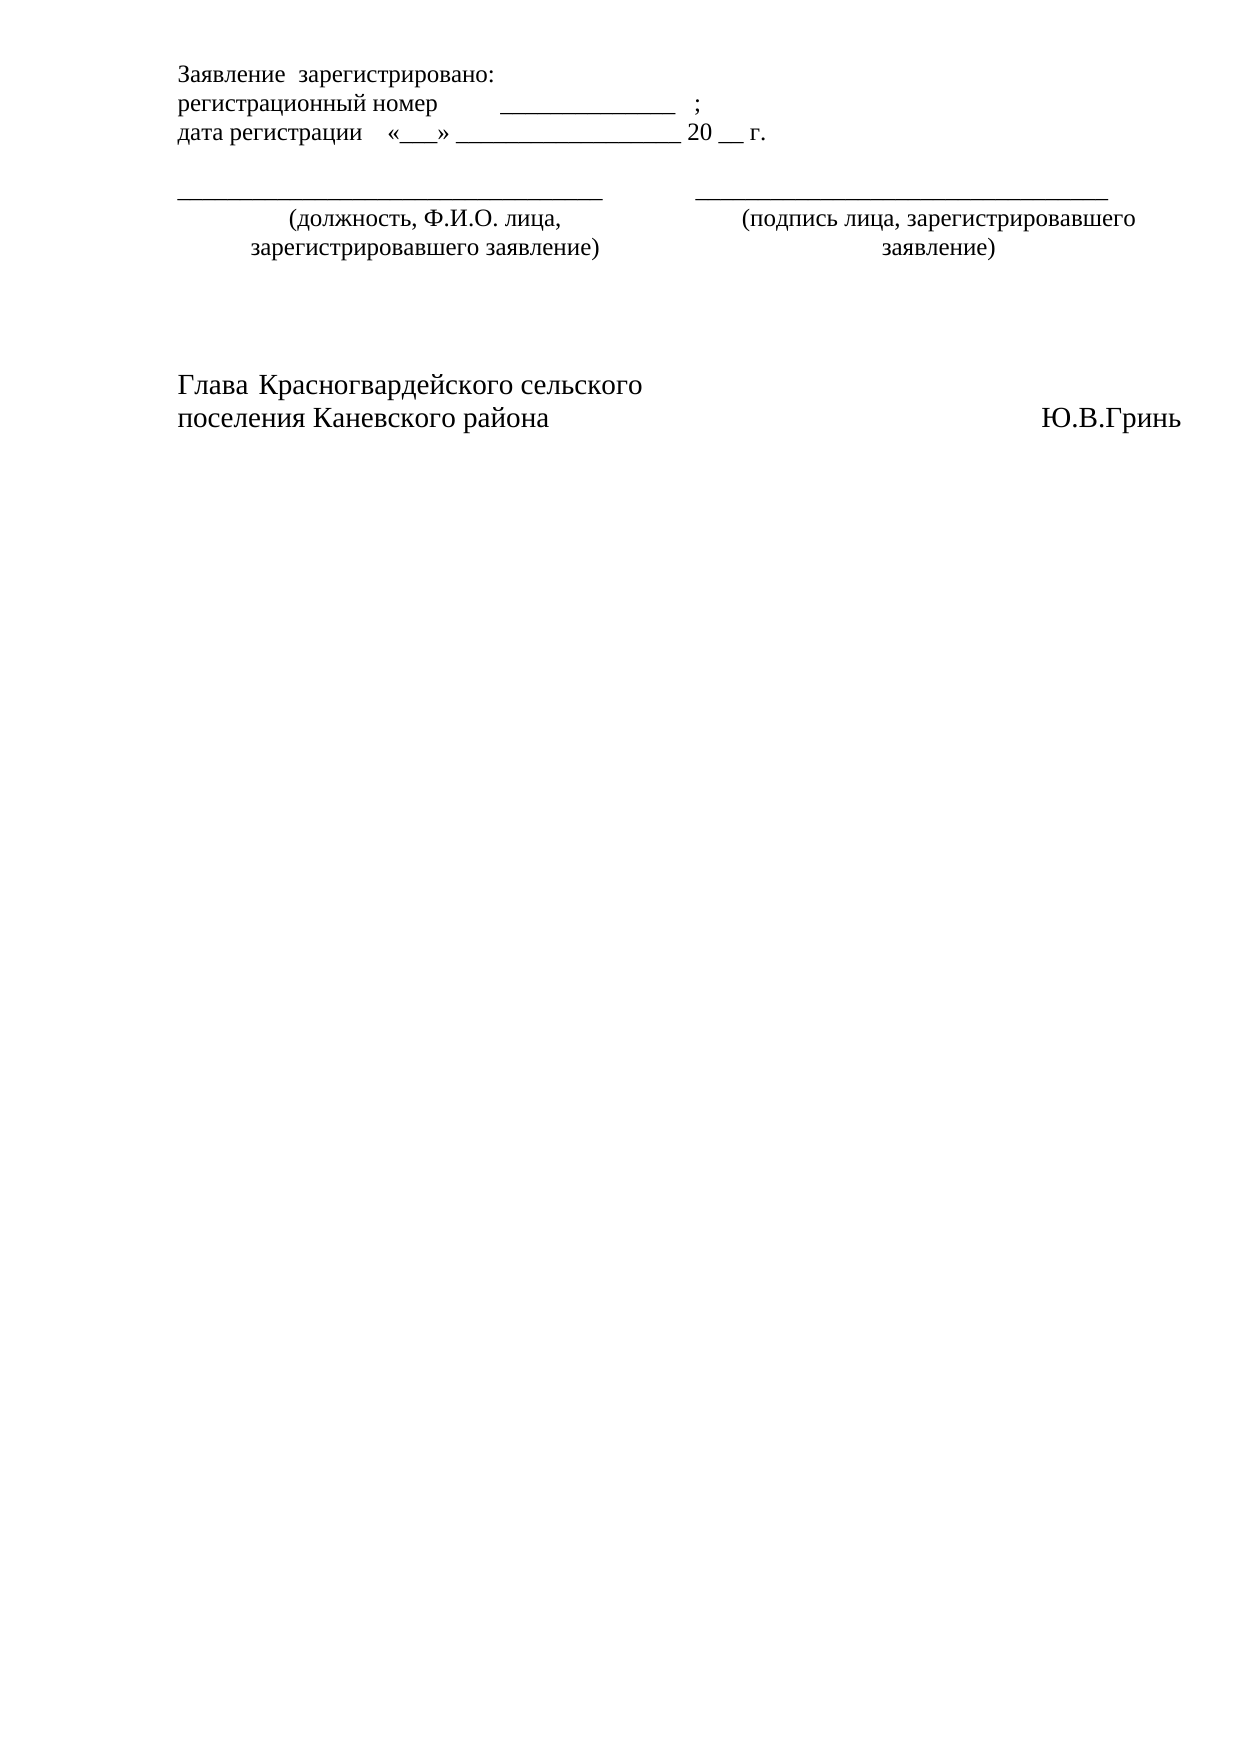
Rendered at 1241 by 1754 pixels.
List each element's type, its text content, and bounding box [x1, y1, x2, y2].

text Глава Красногвардейского сельского [177, 367, 1181, 401]
table_header __________________________________ (должность, Ф.И.О. лица, зарегистрировавшего заявление) [166, 174, 684, 367]
text поселения Каневского района Ю.В.Гринь [177, 401, 1181, 501]
table_header _________________________________ (подпись лица, зарегистрировавшего заявление) [684, 174, 1193, 367]
text регистрационный номер ______________ ; [177, 88, 1181, 117]
text дата регистрации «___» __________________ 20 __ г. [177, 117, 1181, 145]
text Заявление зарегистрировано: [177, 59, 1181, 88]
